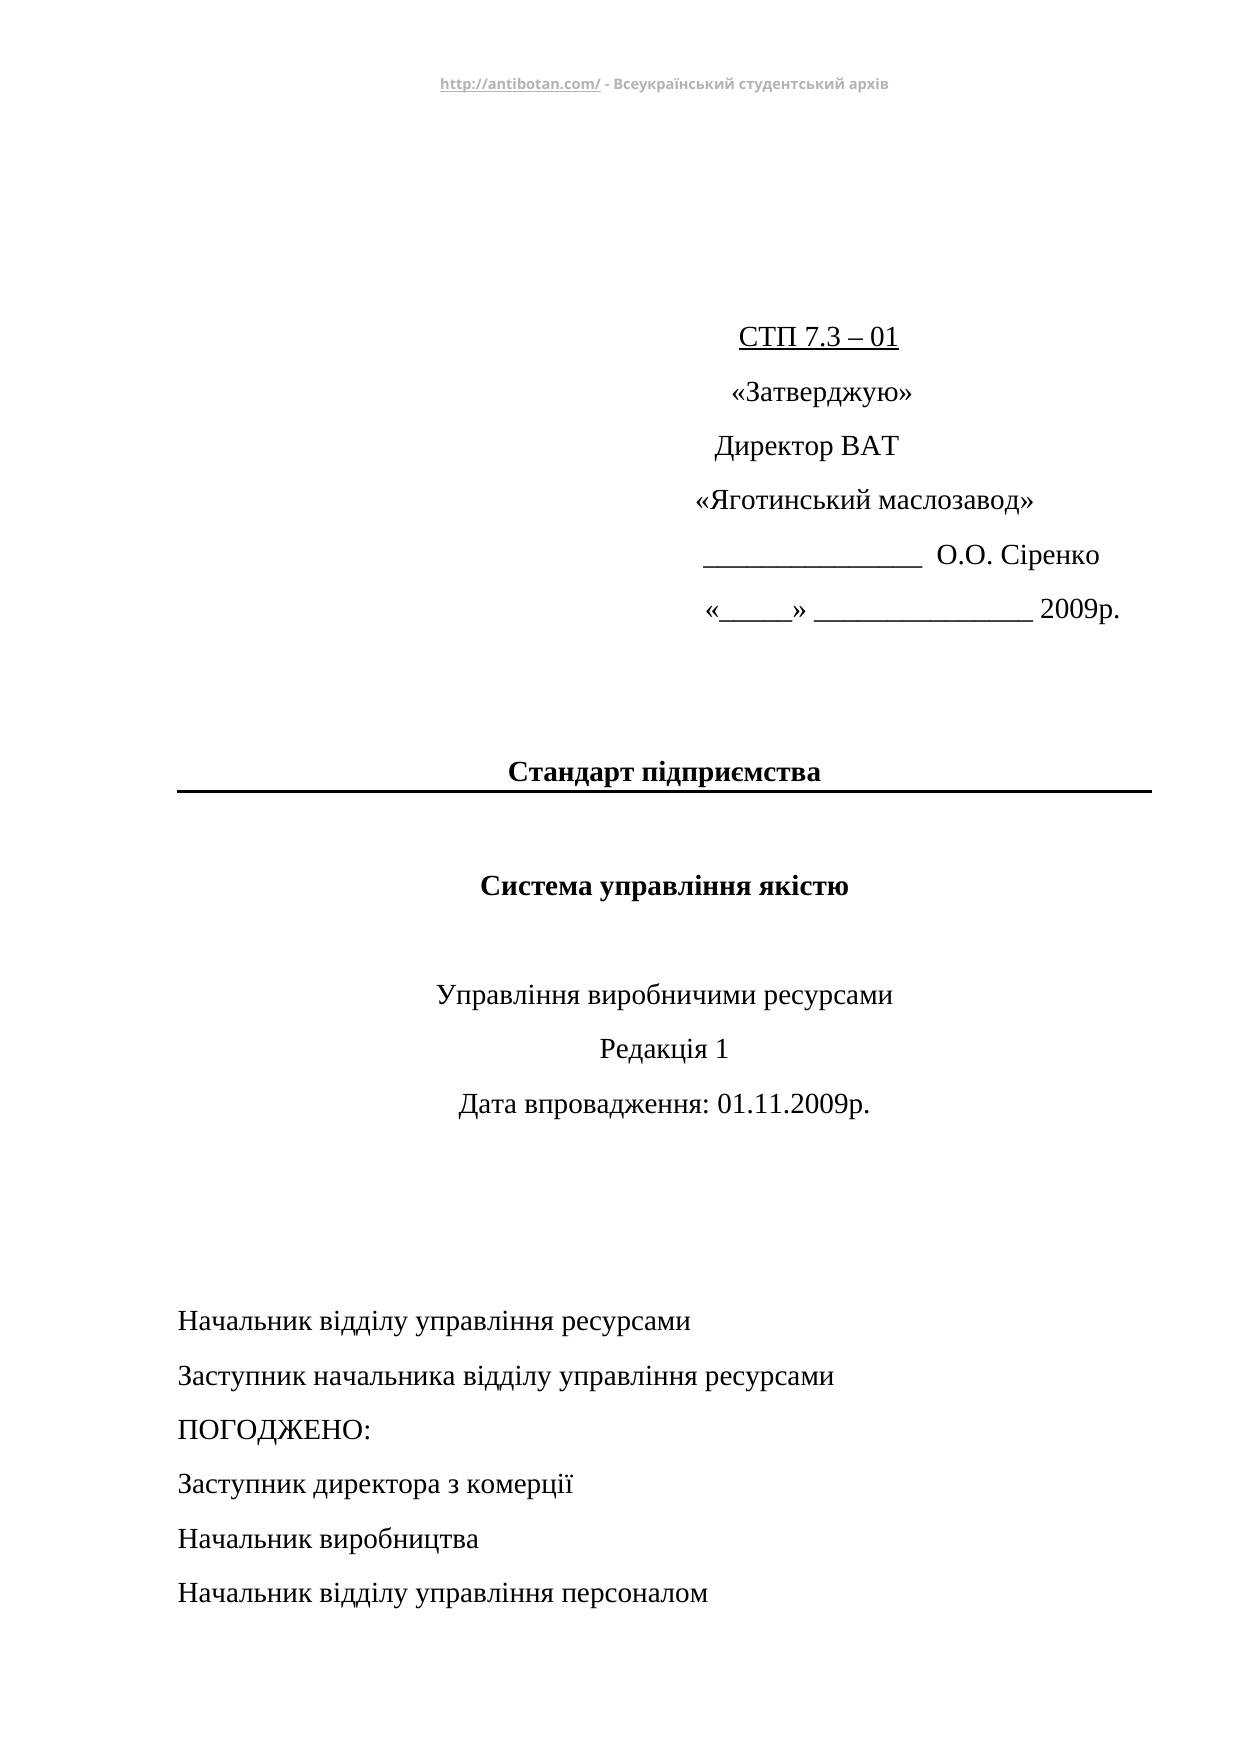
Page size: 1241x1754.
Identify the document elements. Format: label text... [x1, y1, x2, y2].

text Заступник директора з комерції [177, 1466, 1152, 1500]
text Редакція 1 [177, 1031, 1152, 1065]
text Начальник відділу управління ресурсами [177, 1303, 1152, 1337]
text «Затверджую» [177, 374, 1152, 407]
text «Яготинський маслозавод» [177, 482, 1152, 516]
text Начальник відділу управління персоналом [177, 1575, 1152, 1609]
text Система управління якістю [177, 868, 1152, 902]
text _______________ О.О. Сіренко [177, 537, 1152, 570]
text ПОГОДЖЕНО: [177, 1412, 1152, 1446]
text Дата впровадження: 01.11.2009р. [177, 1086, 1152, 1119]
text Стандарт підприємства [177, 754, 1152, 790]
text Управління виробничими ресурсами [177, 977, 1152, 1011]
text Заступник начальника відділу управління ресурсами [177, 1358, 1152, 1391]
text Начальник виробництва [177, 1521, 1152, 1554]
text СТП 7.3 – 01 [177, 319, 1152, 353]
text «_____» _______________ 2009р. [177, 591, 1152, 625]
text Директор ВАТ [177, 428, 1152, 462]
